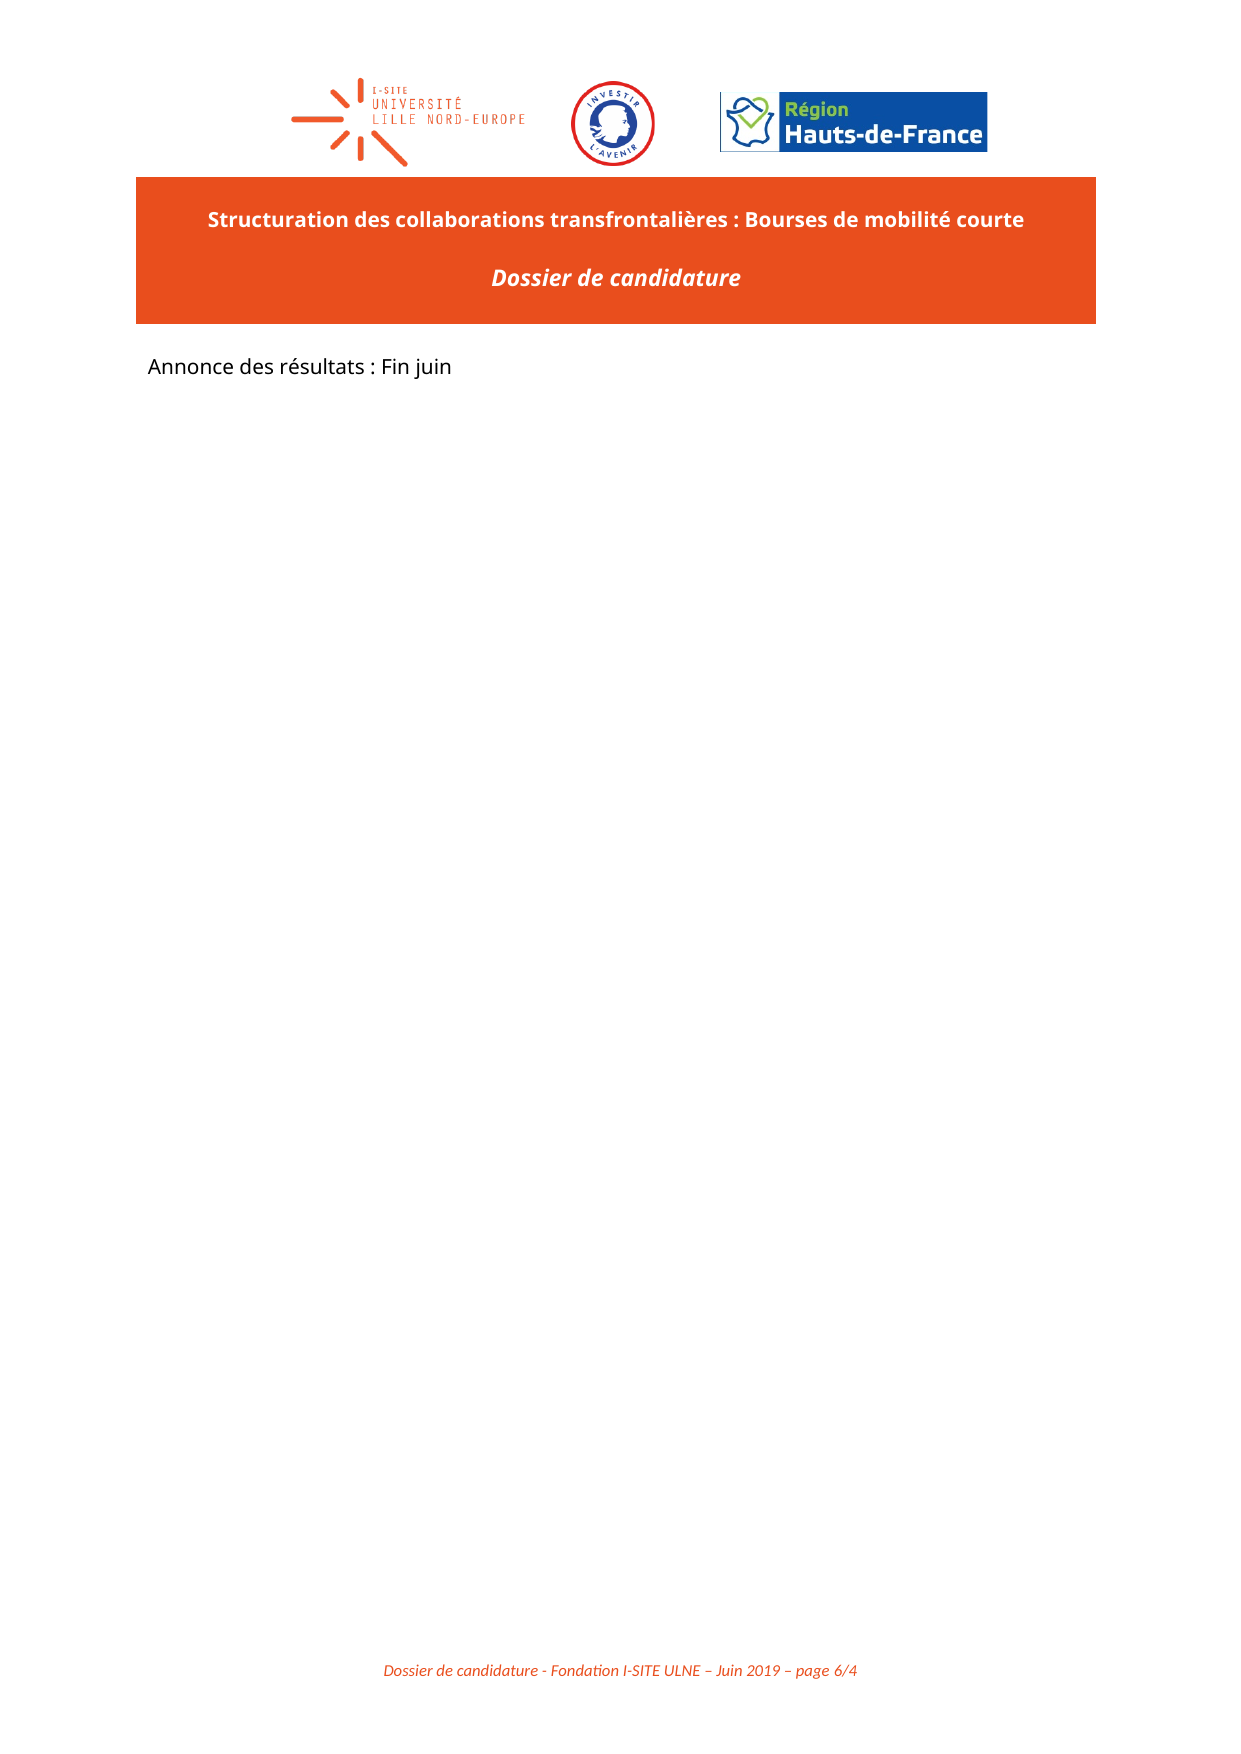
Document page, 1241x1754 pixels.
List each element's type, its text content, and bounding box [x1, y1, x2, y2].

picture [720, 92, 988, 152]
picture [571, 81, 655, 166]
picture [288, 72, 543, 170]
text Annonce des résultats : Fin juin [148, 352, 1093, 381]
